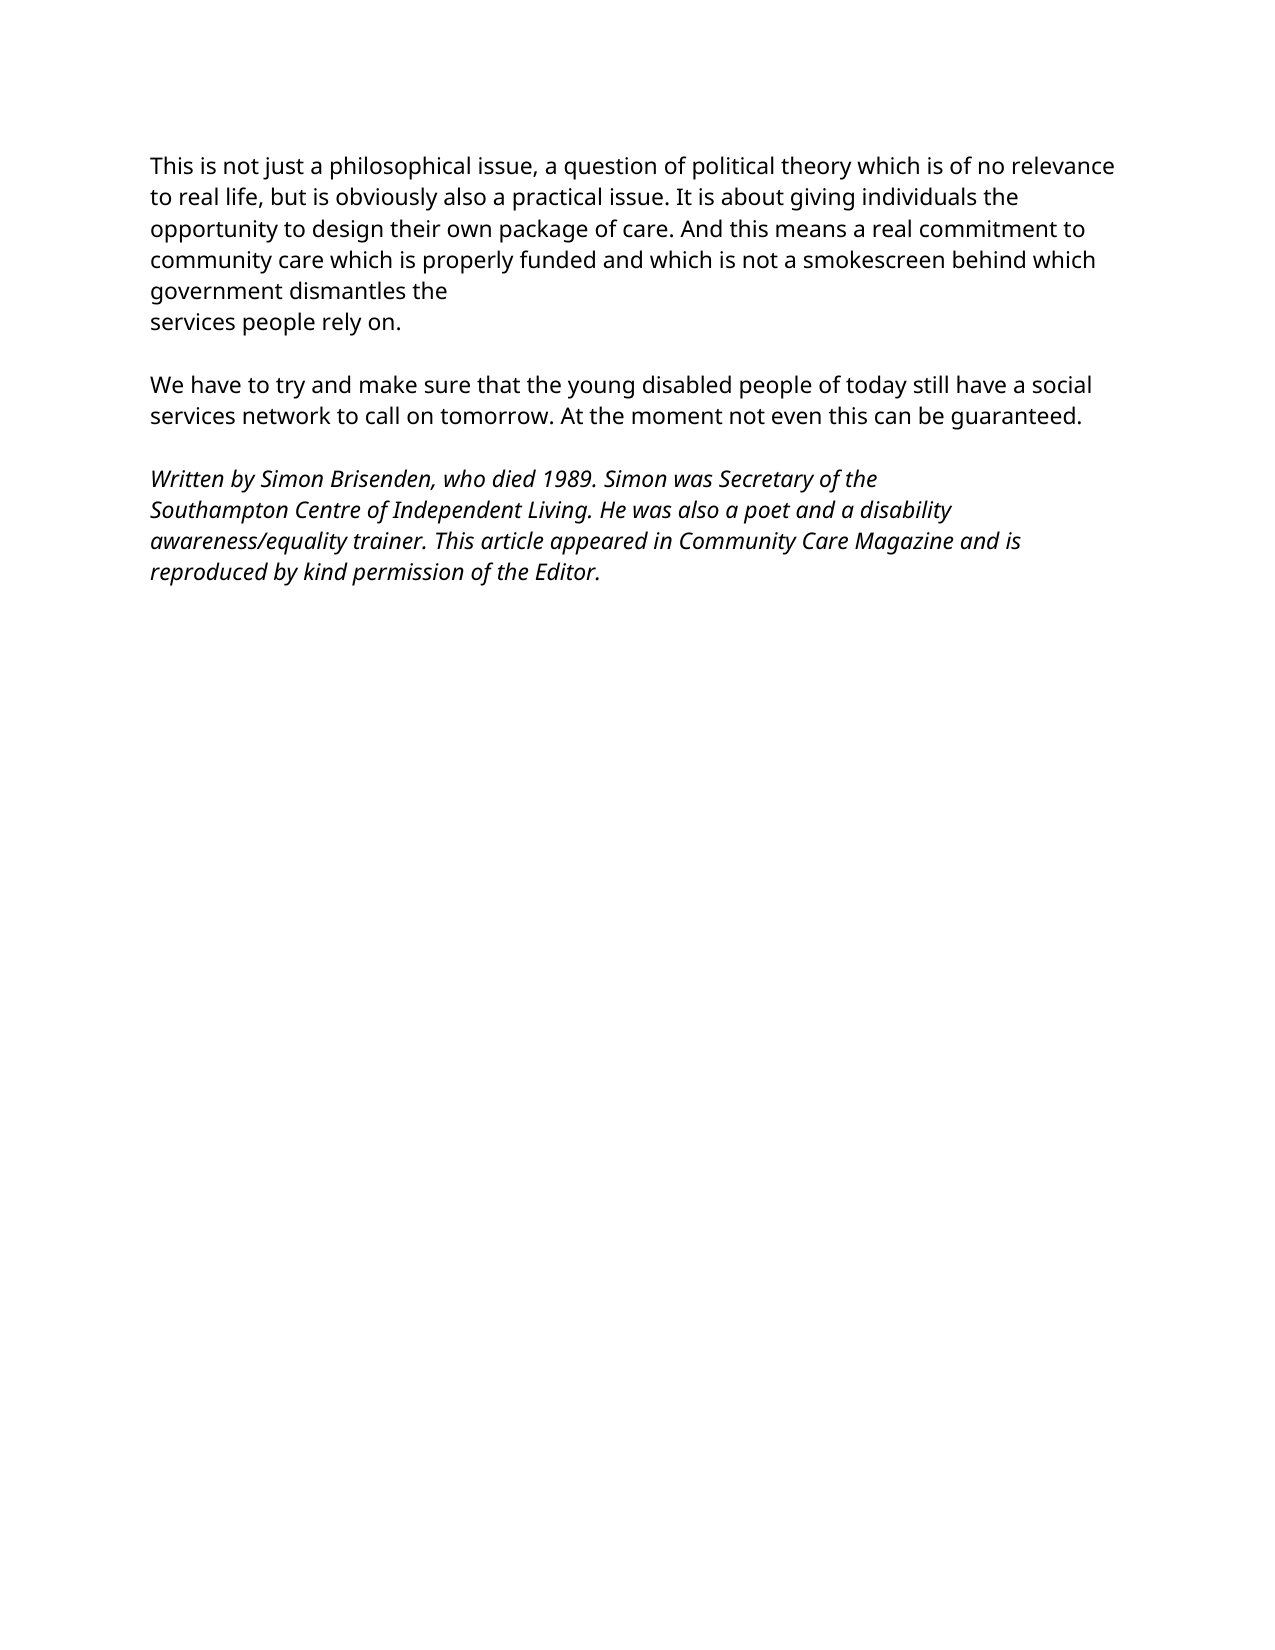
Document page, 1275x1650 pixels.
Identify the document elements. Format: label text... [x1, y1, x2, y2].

text Southampton Centre of Independent Living. He was also a poet and a disability [150, 494, 1125, 525]
text We have to try and make sure that the young disabled people of today still have a social [150, 369, 1125, 400]
text services network to call on tomorrow. At the moment not even this can be guaranteed. [150, 400, 1125, 431]
text reproduced by kind permission of the Editor. [150, 556, 1125, 587]
text Written by Simon Brisenden, who died 1989. Simon was Secretary of the [150, 462, 1125, 494]
text This is not just a philosophical issue, a question of political theory which is of no relevance to real life, but is obviously also a practical issue. It is about giving individuals the opportunity to design their own package of care. And this means a real commitment to community care which is properly funded and which is not a smokescreen behind which government dismantles the [150, 150, 1125, 306]
text awareness/equality trainer. This article appeared in Community Care Magazine and is [150, 525, 1125, 556]
text services people rely on. [150, 306, 1125, 337]
